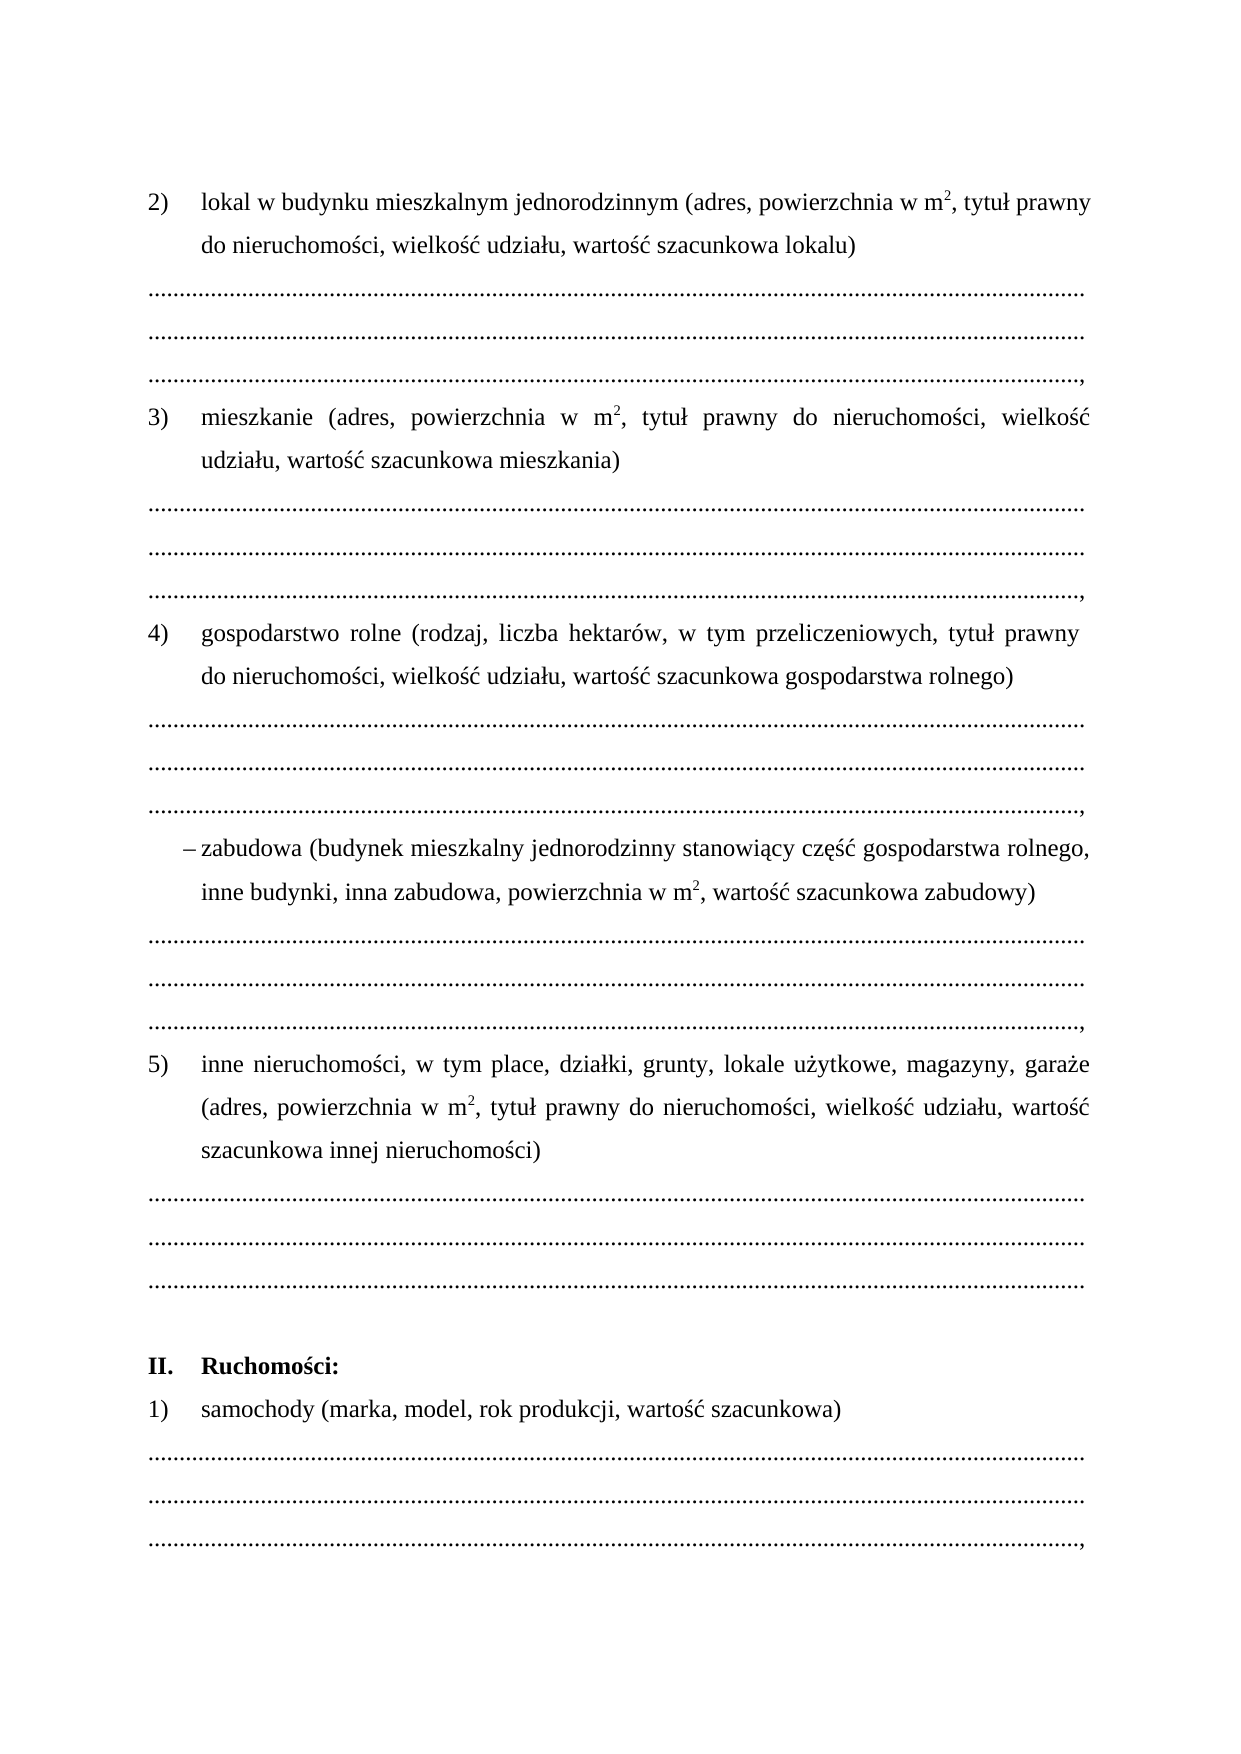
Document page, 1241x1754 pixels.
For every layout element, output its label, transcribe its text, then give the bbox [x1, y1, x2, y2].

text ................................................................................................................................................................................................................................................................................................................................................................................................................................................................., [148, 920, 1091, 1035]
text – zabudowa (budynek mieszkalny jednorodzinny stanowiący część gospodarstwa rolnego, inne budynki, inna zabudowa, powierzchnia w m2, wartość szacunkowa zabudowy) [183, 833, 1091, 905]
text .................................................................................................................................................................................................................................................................................................................................................................................................................................................................. [148, 1178, 1091, 1293]
text 1) samochody (marka, model, rok produkcji, wartość szacunkowa) [148, 1394, 1091, 1423]
text II. Ruchomości: [148, 1351, 1091, 1380]
text 2) lokal w budynku mieszkalnym jednorodzinnym (adres, powierzchnia w m2, tytuł prawny do nieruchomości, wielkość udziału, wartość szacunkowa lokalu) [148, 187, 1091, 258]
text ................................................................................................................................................................................................................................................................................................................................................................................................................................................................., [148, 704, 1091, 819]
text 3) mieszkanie (adres, powierzchnia w m2, tytuł prawny do nieruchomości, wielkość udziału, wartość szacunkowa mieszkania) [148, 402, 1091, 474]
text 5) inne nieruchomości, w tym place, działki, grunty, lokale użytkowe, magazyny, garaże (adres, powierzchnia w m2, tytuł prawny do nieruchomości, wielkość udziału, wartość szacunkowa innej nieruchomości) [148, 1049, 1091, 1164]
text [148, 1480, 1091, 1509]
text 4) gospodarstwo rolne (rodzaj, liczba hektarów, w tym przeliczeniowych, tytuł prawny do nieruchomości, wielkość udziału, wartość szacunkowa gospodarstwa rolnego) [148, 618, 1091, 690]
